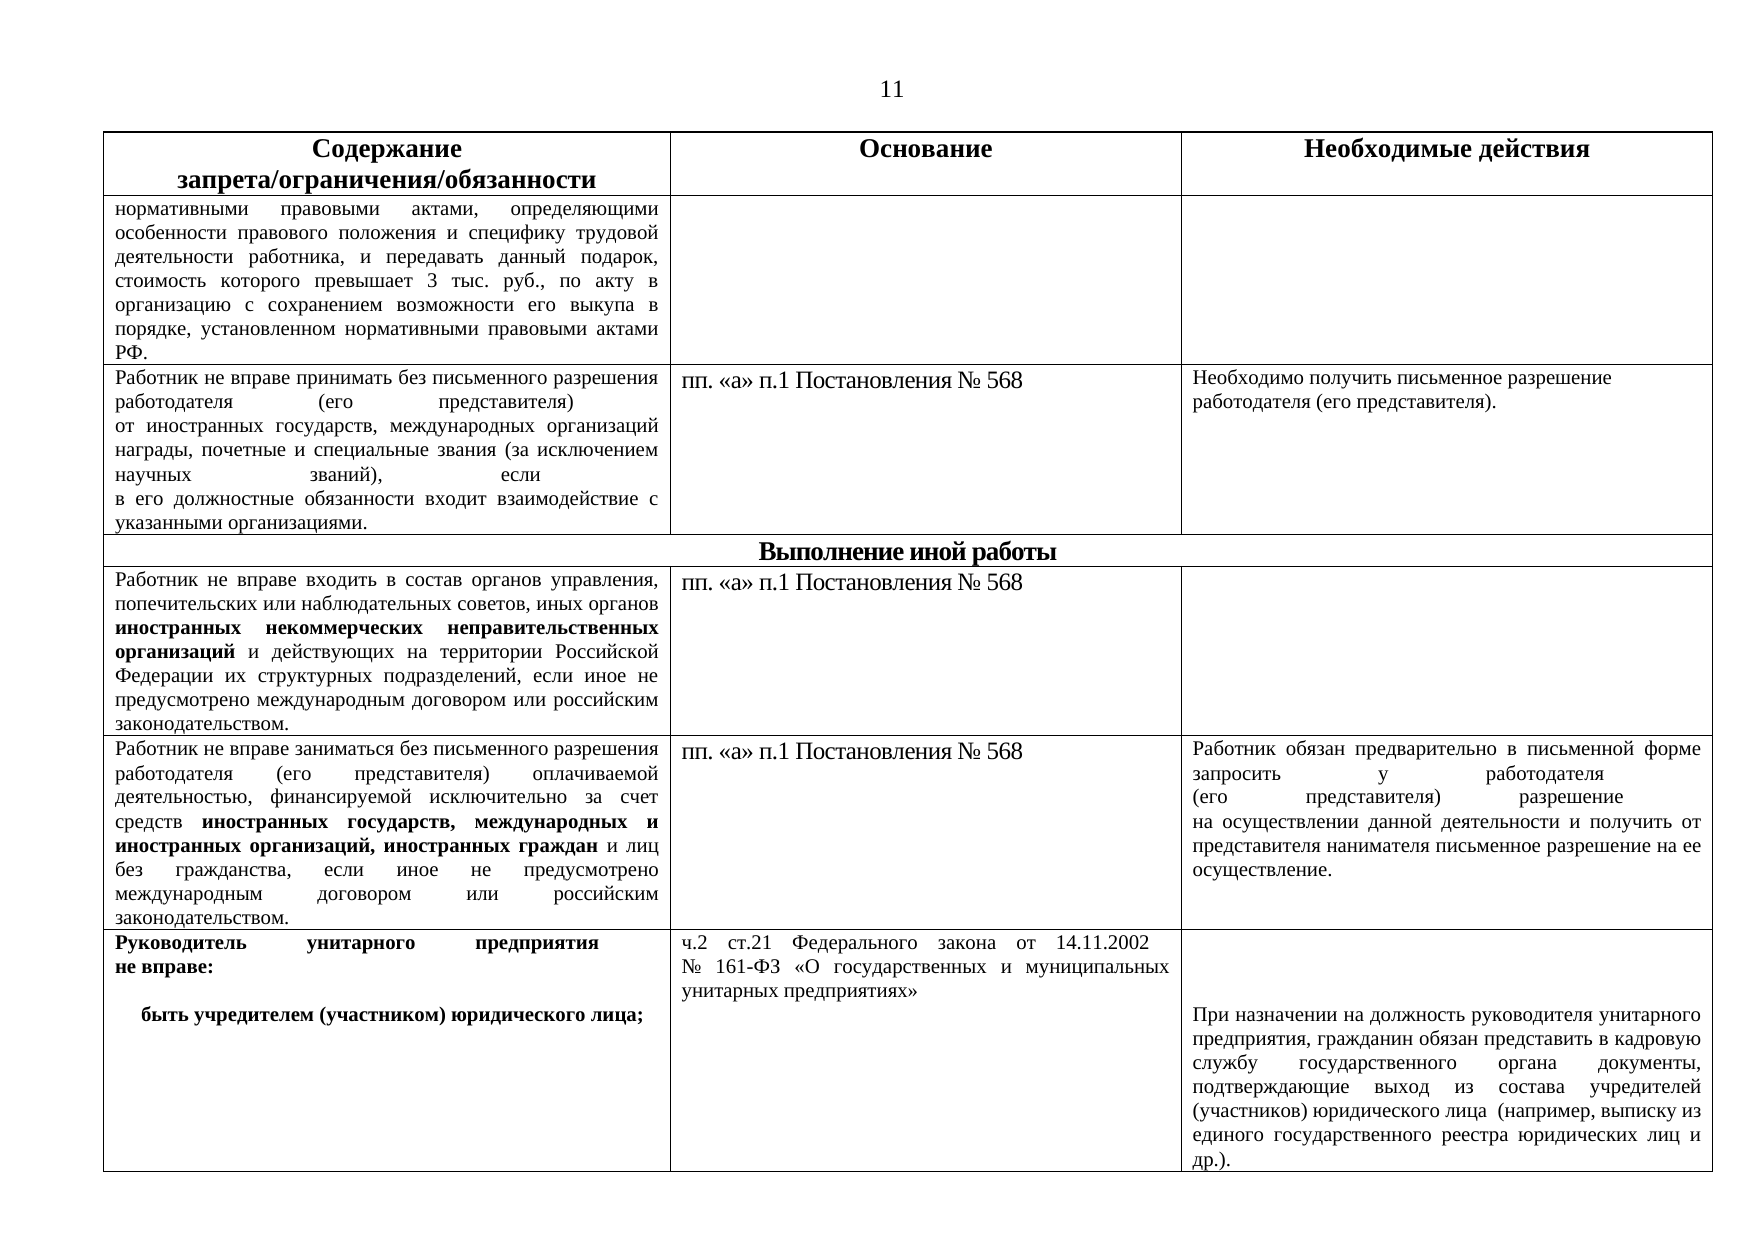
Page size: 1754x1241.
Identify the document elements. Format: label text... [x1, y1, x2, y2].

table_cell Работник обязан предварительно в письменной форме запросить у работодателя (его представителя) разрешение на осуществлении данной деятельности и получить от представителя нанимателя письменное разрешение на ее осуществление. [1182, 736, 1712, 929]
table_cell Выполнение иной работы [104, 535, 1712, 566]
table_cell Работник не вправе входить в состав органов управления, попечительских или наблюдательных советов, иных органов иностранных некоммерческих неправительственных организаций и действующих на территории Российской Федерации их структурных подразделений, если иное не предусмотрено международным договором или российским законодательством. [104, 567, 670, 735]
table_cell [671, 930, 1181, 1171]
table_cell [104, 930, 670, 1171]
table_cell Работник не вправе заниматься без письменного разрешения работодателя (его представителя) оплачиваемой деятельностью, финансируемой исключительно за счет средств иностранных государств, международных и иностранных организаций, иностранных граждан и лиц без гражданства, если иное не предусмотрено международным договором или российским законодательством. [104, 736, 670, 929]
table_cell пп. «а» п.1 Постановления № 568 [671, 736, 1181, 929]
table_cell Работник не вправе принимать без письменного разрешения работодателя (его представителя) от иностранных государств, международных организаций награды, почетные и специальные звания (за исключением научных званий), если в его должностные обязанности входит взаимодействие с указанными организациями. [104, 365, 670, 534]
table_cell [104, 196, 670, 364]
table_header Основание [671, 133, 1181, 195]
table_cell пп. «а» п.1 Постановления № 568 [671, 365, 1181, 534]
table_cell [1182, 930, 1712, 1171]
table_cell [1182, 196, 1712, 364]
table_cell пп. «а» п.1 Постановления № 568 [671, 567, 1181, 735]
table_cell [1182, 567, 1712, 735]
table_cell Необходимо получить письменное разрешение работодателя (его представителя). [1182, 365, 1712, 534]
table_header Необходимые действия [1182, 133, 1712, 195]
table_header Содержание запрета/ограничения/обязанности [104, 133, 670, 195]
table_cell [671, 196, 1181, 364]
